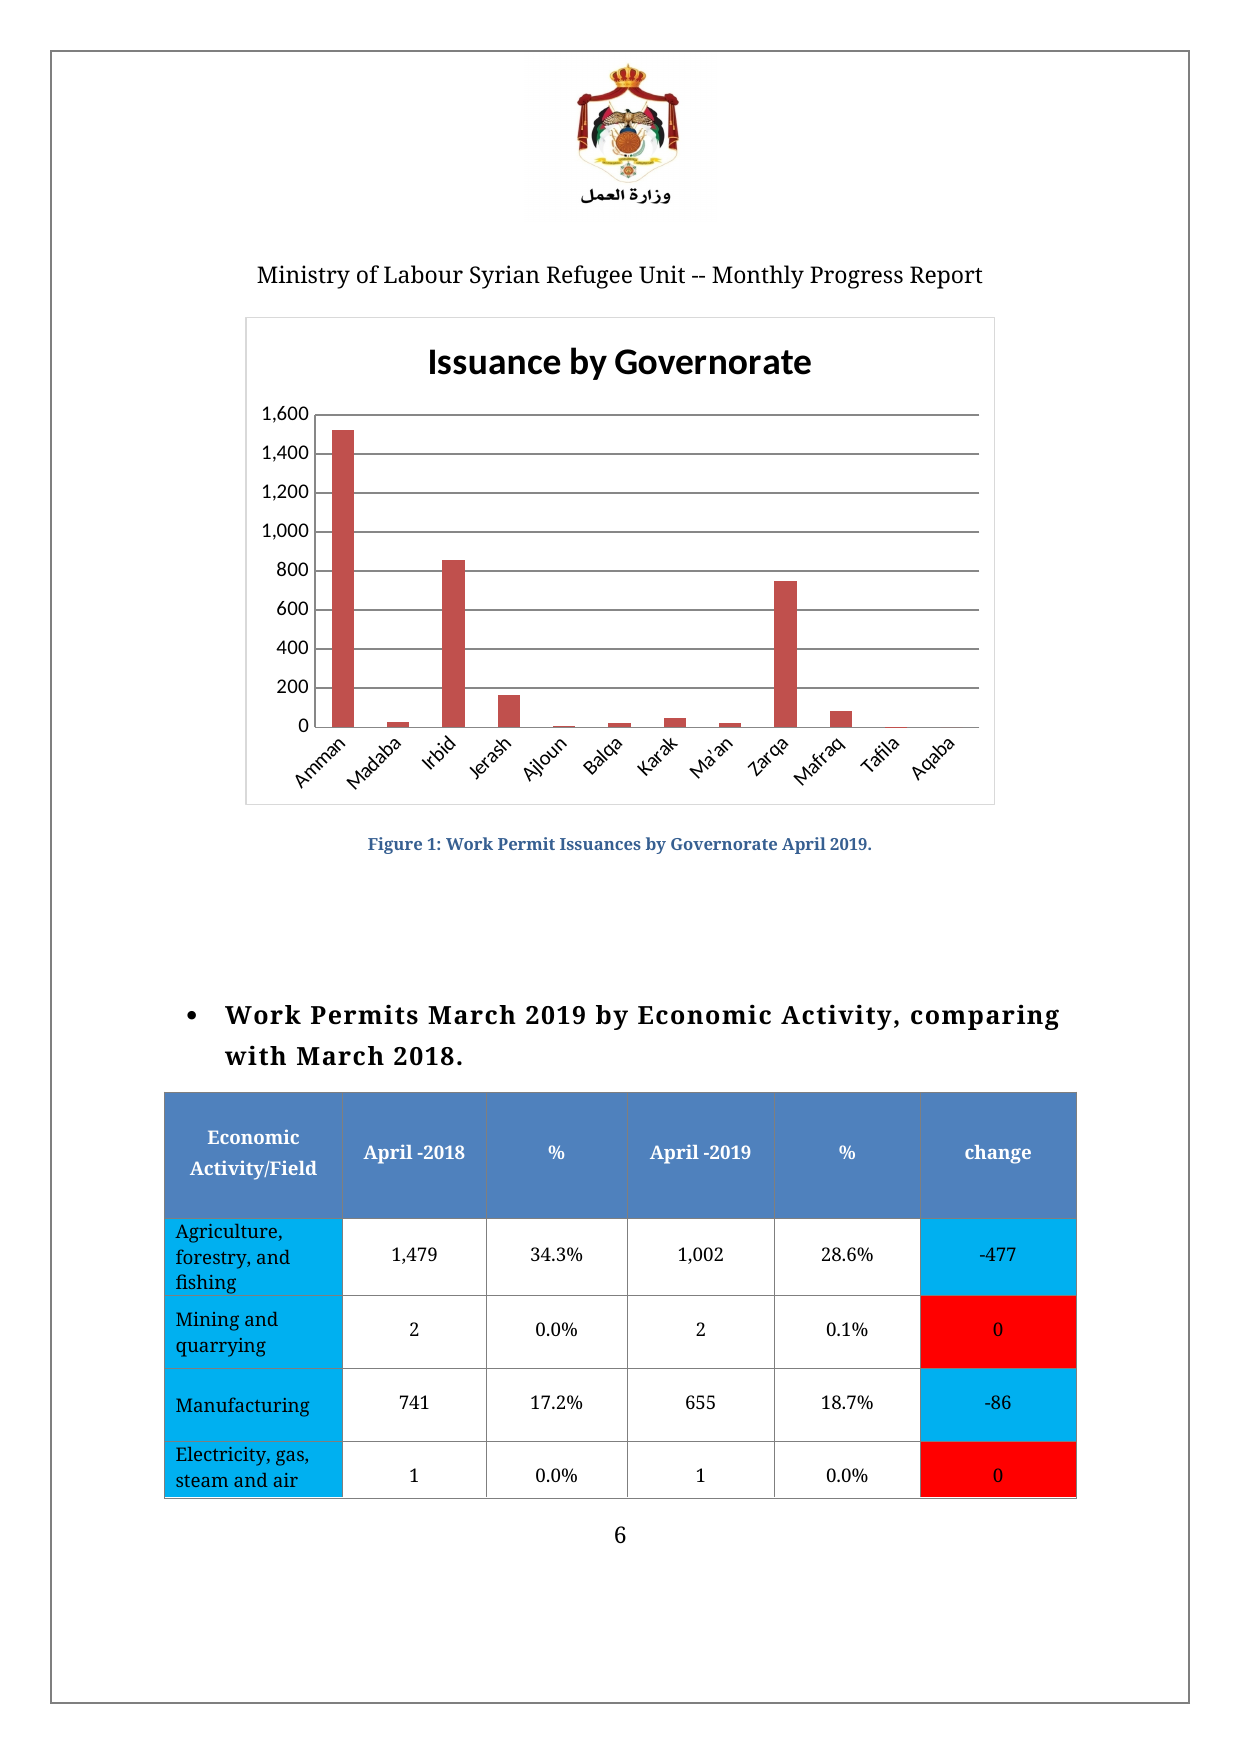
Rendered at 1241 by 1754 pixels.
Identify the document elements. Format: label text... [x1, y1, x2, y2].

table_cell 655 [628, 1369, 774, 1441]
table_header % [487, 1093, 627, 1218]
text Figure 1: Work Permit Issuances by Governorate April 2019. [150, 833, 1090, 855]
table_cell 2 [343, 1296, 486, 1368]
table_cell 0.0% [775, 1442, 920, 1497]
table_cell 0.0% [487, 1442, 627, 1497]
table_header Economic Activity/Field [165, 1093, 342, 1218]
picture [523, 52, 717, 222]
table_header April -2019 [628, 1093, 774, 1218]
table_cell Manufacturing [165, 1369, 342, 1441]
table_cell Electricity, gas, steam and air conditioning [165, 1442, 342, 1497]
table_cell 0 [921, 1296, 1076, 1368]
table_cell 1 [343, 1442, 486, 1497]
table_cell 2 [628, 1296, 774, 1368]
table_cell 1 [628, 1442, 774, 1497]
table_header April -2018 [343, 1093, 486, 1218]
table_cell Mining and quarrying [165, 1296, 342, 1368]
table_cell 17.2% [487, 1369, 627, 1441]
table_cell -86 [921, 1369, 1076, 1441]
subtitle Work Permits March 2019 by Economic Activity, comparing with March 2018. [187, 997, 1090, 1072]
table_cell 0.1% [775, 1296, 920, 1368]
table_cell -477 [921, 1219, 1076, 1295]
table_cell 741 [343, 1369, 486, 1441]
table_header change [921, 1093, 1076, 1218]
table_header % [775, 1093, 920, 1218]
table_cell 1,479 [343, 1219, 486, 1295]
table_cell 28.6% [775, 1219, 920, 1295]
table_cell 0 [921, 1442, 1076, 1497]
table_cell 18.7% [775, 1369, 920, 1441]
table_cell 1,002 [628, 1219, 774, 1295]
table_cell Agriculture, forestry, and fishing [165, 1219, 342, 1295]
table_cell 34.3% [487, 1219, 627, 1295]
table_cell 0.0% [487, 1296, 627, 1368]
